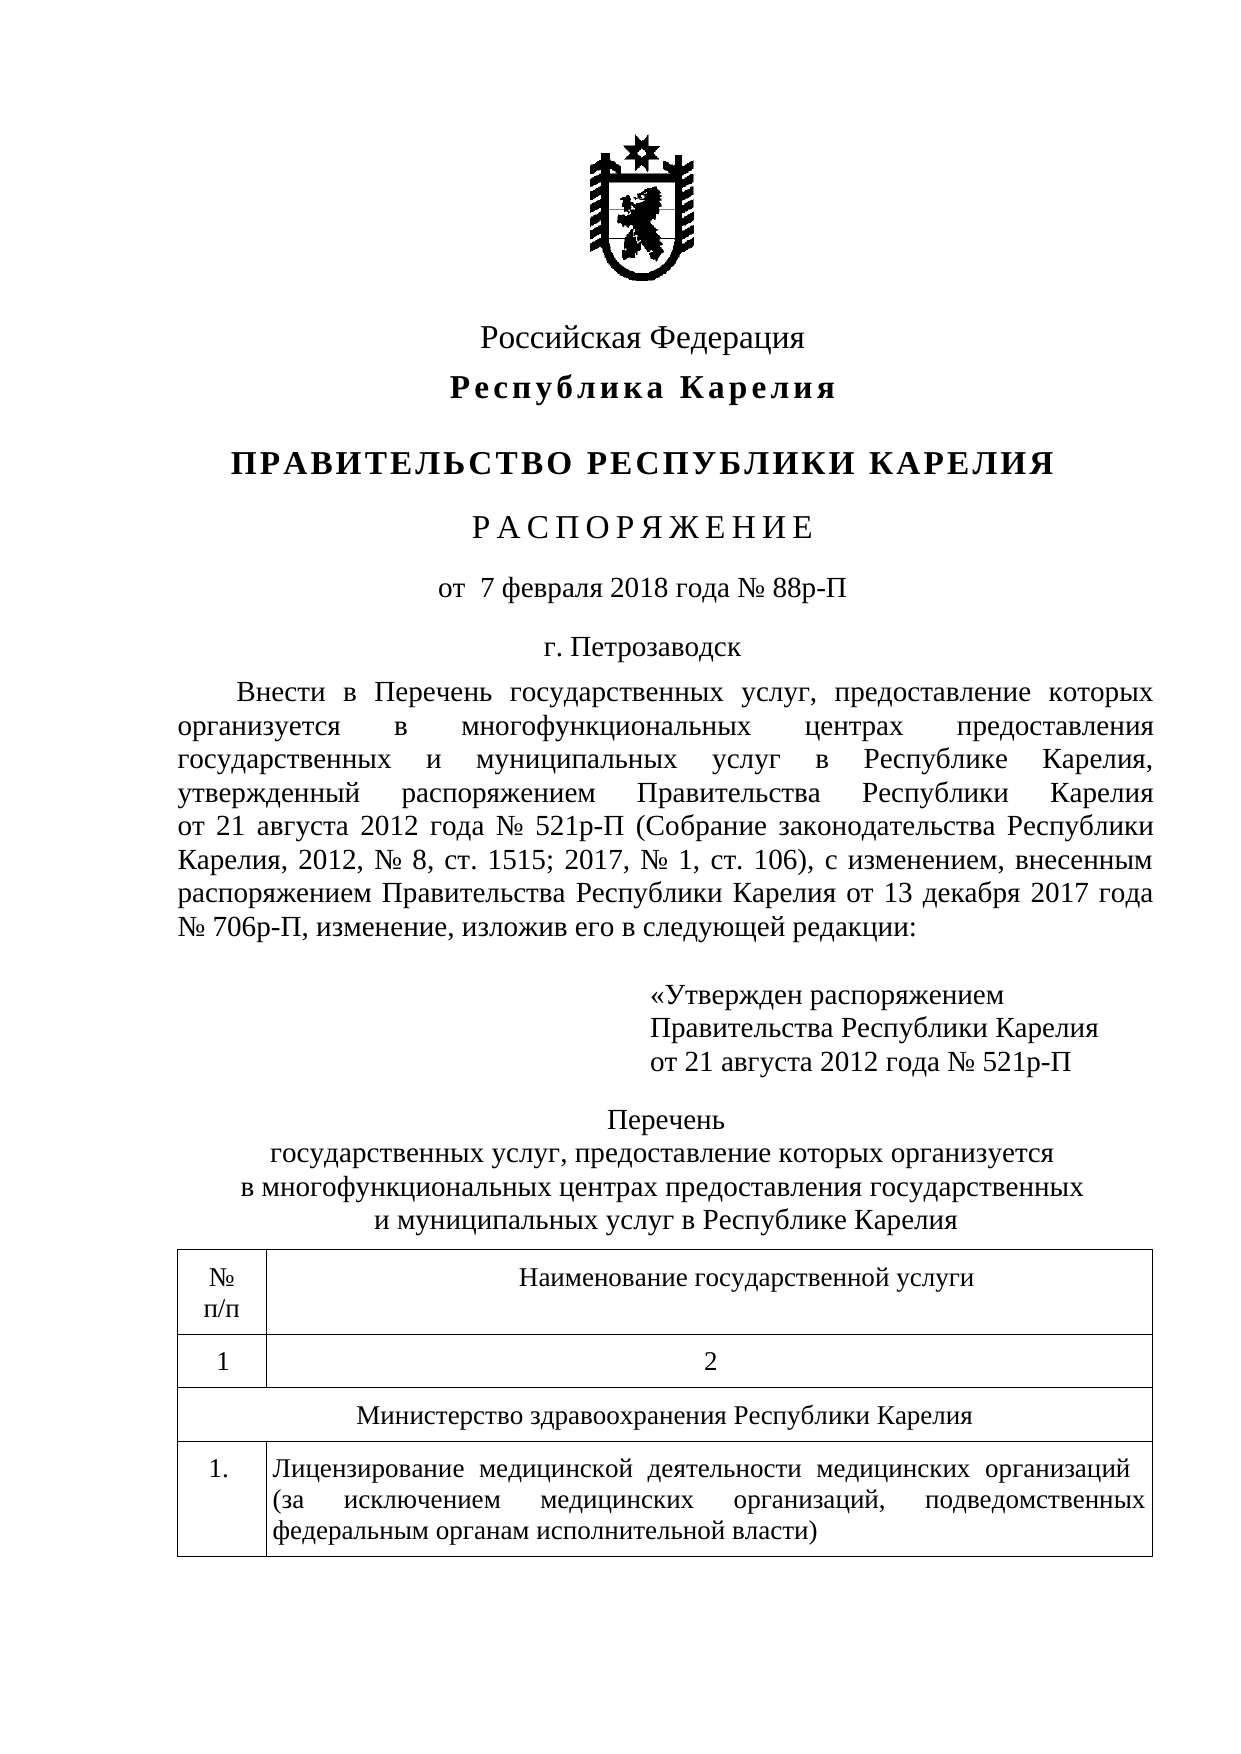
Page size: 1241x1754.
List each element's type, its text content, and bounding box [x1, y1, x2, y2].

picture [571, 122, 713, 305]
table_cell 1. [178, 1442, 266, 1556]
subtitle РАСПОРЯЖЕНИЕ [177, 507, 1107, 545]
text Перечень [177, 1102, 1154, 1136]
text г. Петрозаводск [177, 629, 1107, 662]
subtitle Республика Карелия [177, 368, 1107, 406]
table_cell 1 [178, 1335, 266, 1387]
table_cell Министерство здравоохранения Республики Карелия [178, 1388, 1152, 1441]
table_header № п/п [178, 1250, 266, 1334]
subtitle Российская Федерация [177, 317, 1107, 355]
subtitle ПРАВИТЕЛЬСТВО РЕСПУБЛИКИ КАРЕЛИЯ [177, 444, 1107, 482]
text Правительства Республики Карелия [177, 1010, 1152, 1044]
text Внести в Перечень государственных услуг, предоставление которых организуется в многофункциональных центрах предоставления государственных и муниципальных услуг в Республике Карелия, утвержденный распоряжением Правительства Республики Карелия от 21 августа 2012 года № 521р-П (Собрание законодательства Республики Карелия, 2012, № 8, ст. 1515; 2017, № 1, ст. 106), с изменением, внесенным распоряжением Правительства Республики Карелия от 13 декабря 2017 года № 706р-П, изменение, изложив его в следующей редакции: [177, 675, 1154, 943]
table_cell 2 [267, 1335, 1152, 1387]
text «Утвержден распоряжением [177, 977, 1152, 1010]
text от 21 августа 2012 года № 521р-П [177, 1044, 1152, 1077]
text государственных услуг, предоставление которых организуется в многофункциональных центрах предоставления государственных и муниципальных услуг в Республике Карелия [177, 1136, 1154, 1237]
text от 7 февраля 2018 года № 88р-П [177, 570, 1107, 604]
table_header Наименование государственной услуги [267, 1250, 1152, 1334]
table_cell Лицензирование медицинской деятельности медицинских организаций (за исключением медицинских организаций, подведомственных федеральным органам исполнительной власти) [267, 1442, 1152, 1556]
